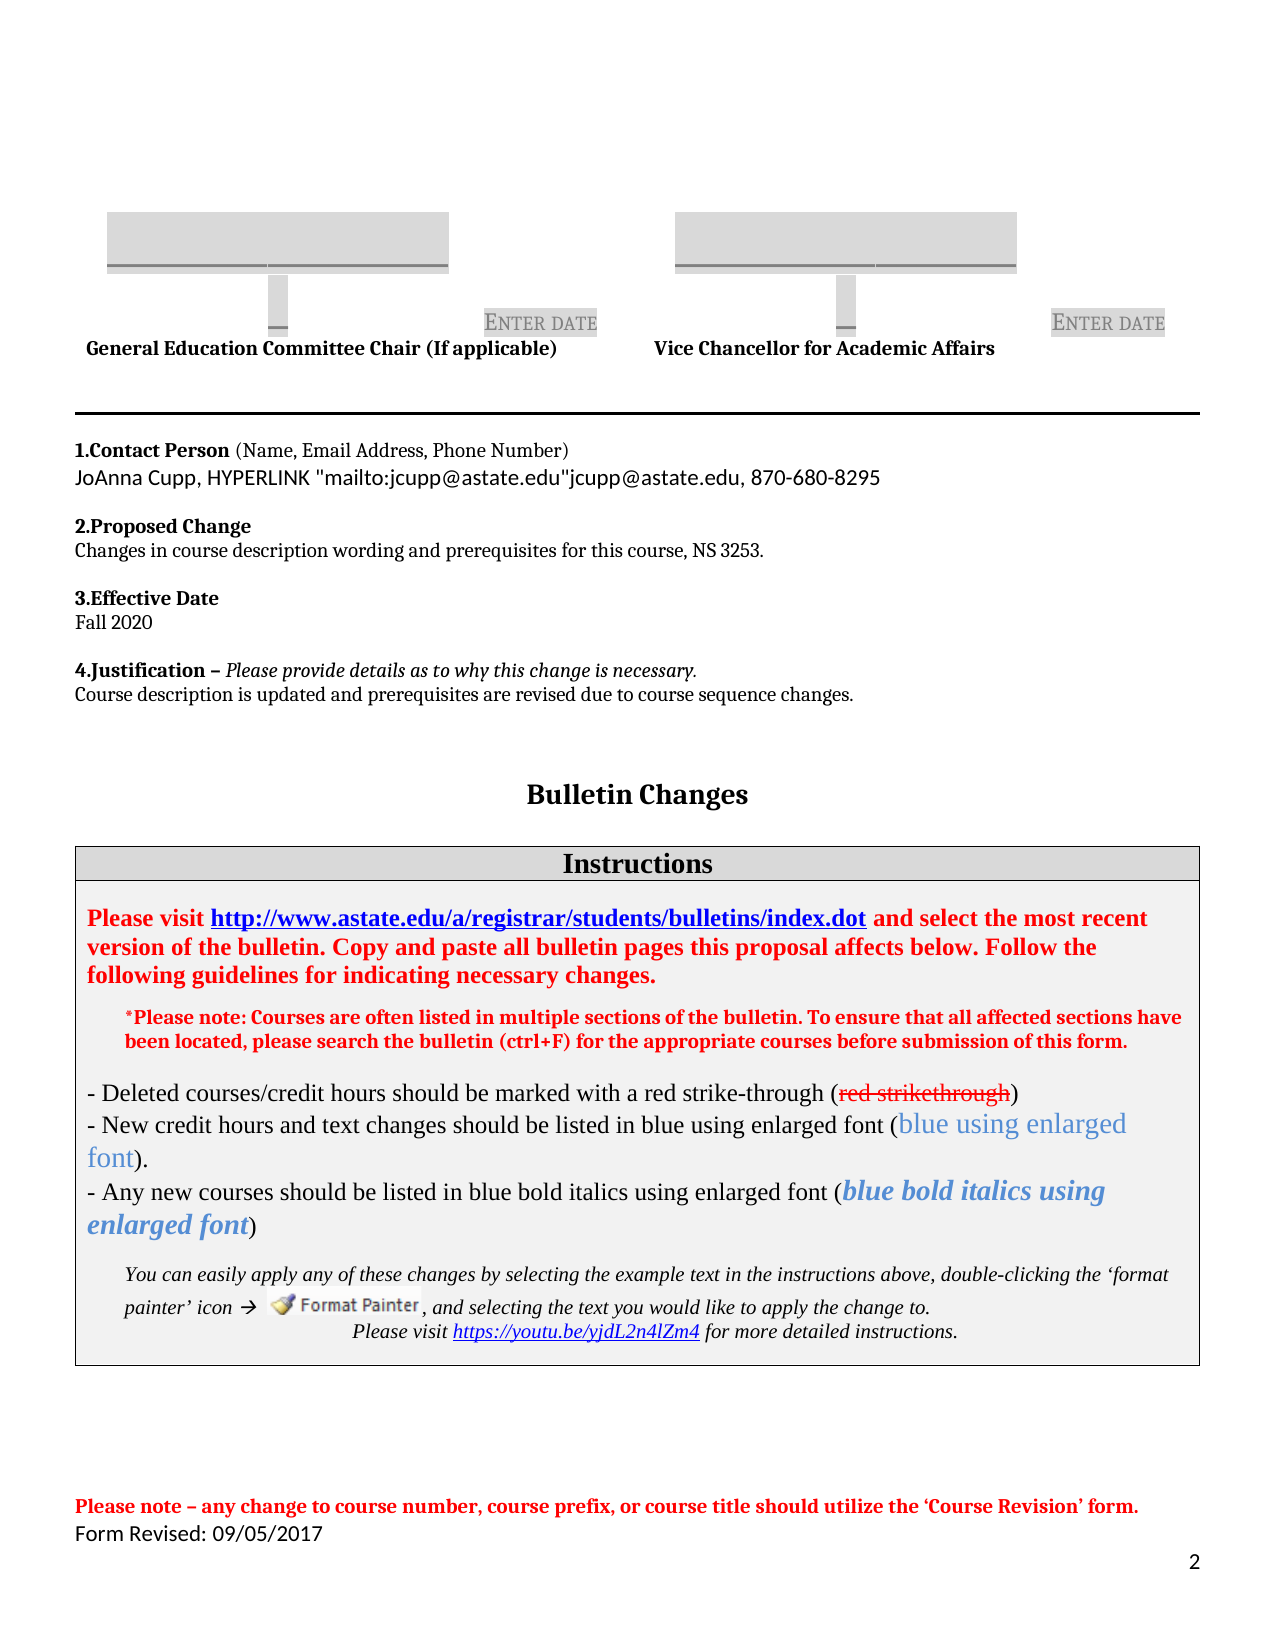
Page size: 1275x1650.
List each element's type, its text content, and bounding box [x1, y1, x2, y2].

table_cell General Education Committee Chair (If applicable) [75, 150, 643, 386]
table_cell Please visit http://www.astate.edu/a/registrar/students/bulletins/index.dot and select the most recent version of the bulletin. Copy and paste all bulletin pages this proposal affects below. Follow the following guidelines for indicating necessary changes. *Please note: Courses are often listed in multiple sections of the bulletin. To ensure that all affected sections have been located, please search the bulletin (ctrl+F) for the appropriate courses before submission of this form. - Deleted courses/credit hours should be marked with a red strike-through (red strikethrough) - New credit hours and text changes should be listed in blue using enlarged font (blue using enlarged font). - Any new courses should be listed in blue bold italics using enlarged font (blue bold italics using enlarged font) You can easily apply any of these changes by selecting the example text in the instructions above, double-clicking the ‘format painter’ icon , and selecting the text you would like to apply the change to. Please visit https://youtu.be/yjdL2n4lZm4 for more detailed instructions. [76, 881, 1199, 1364]
text 1.Contact Person (Name, Email Address, Phone Number) [75, 439, 1200, 463]
picture [266, 1286, 422, 1315]
text for this course, NS 3253. [75, 539, 1200, 563]
table_header Instructions [76, 847, 1199, 880]
text 4.Justification – Please provide details as to why this change is necessary. [75, 659, 1200, 683]
text 3.Effective Date [75, 587, 1200, 611]
text 2.Proposed Change [75, 515, 1200, 539]
text Bulletin Changes [75, 778, 1200, 812]
table_cell Vice Chancellor for Academic Affairs [643, 150, 1211, 386]
